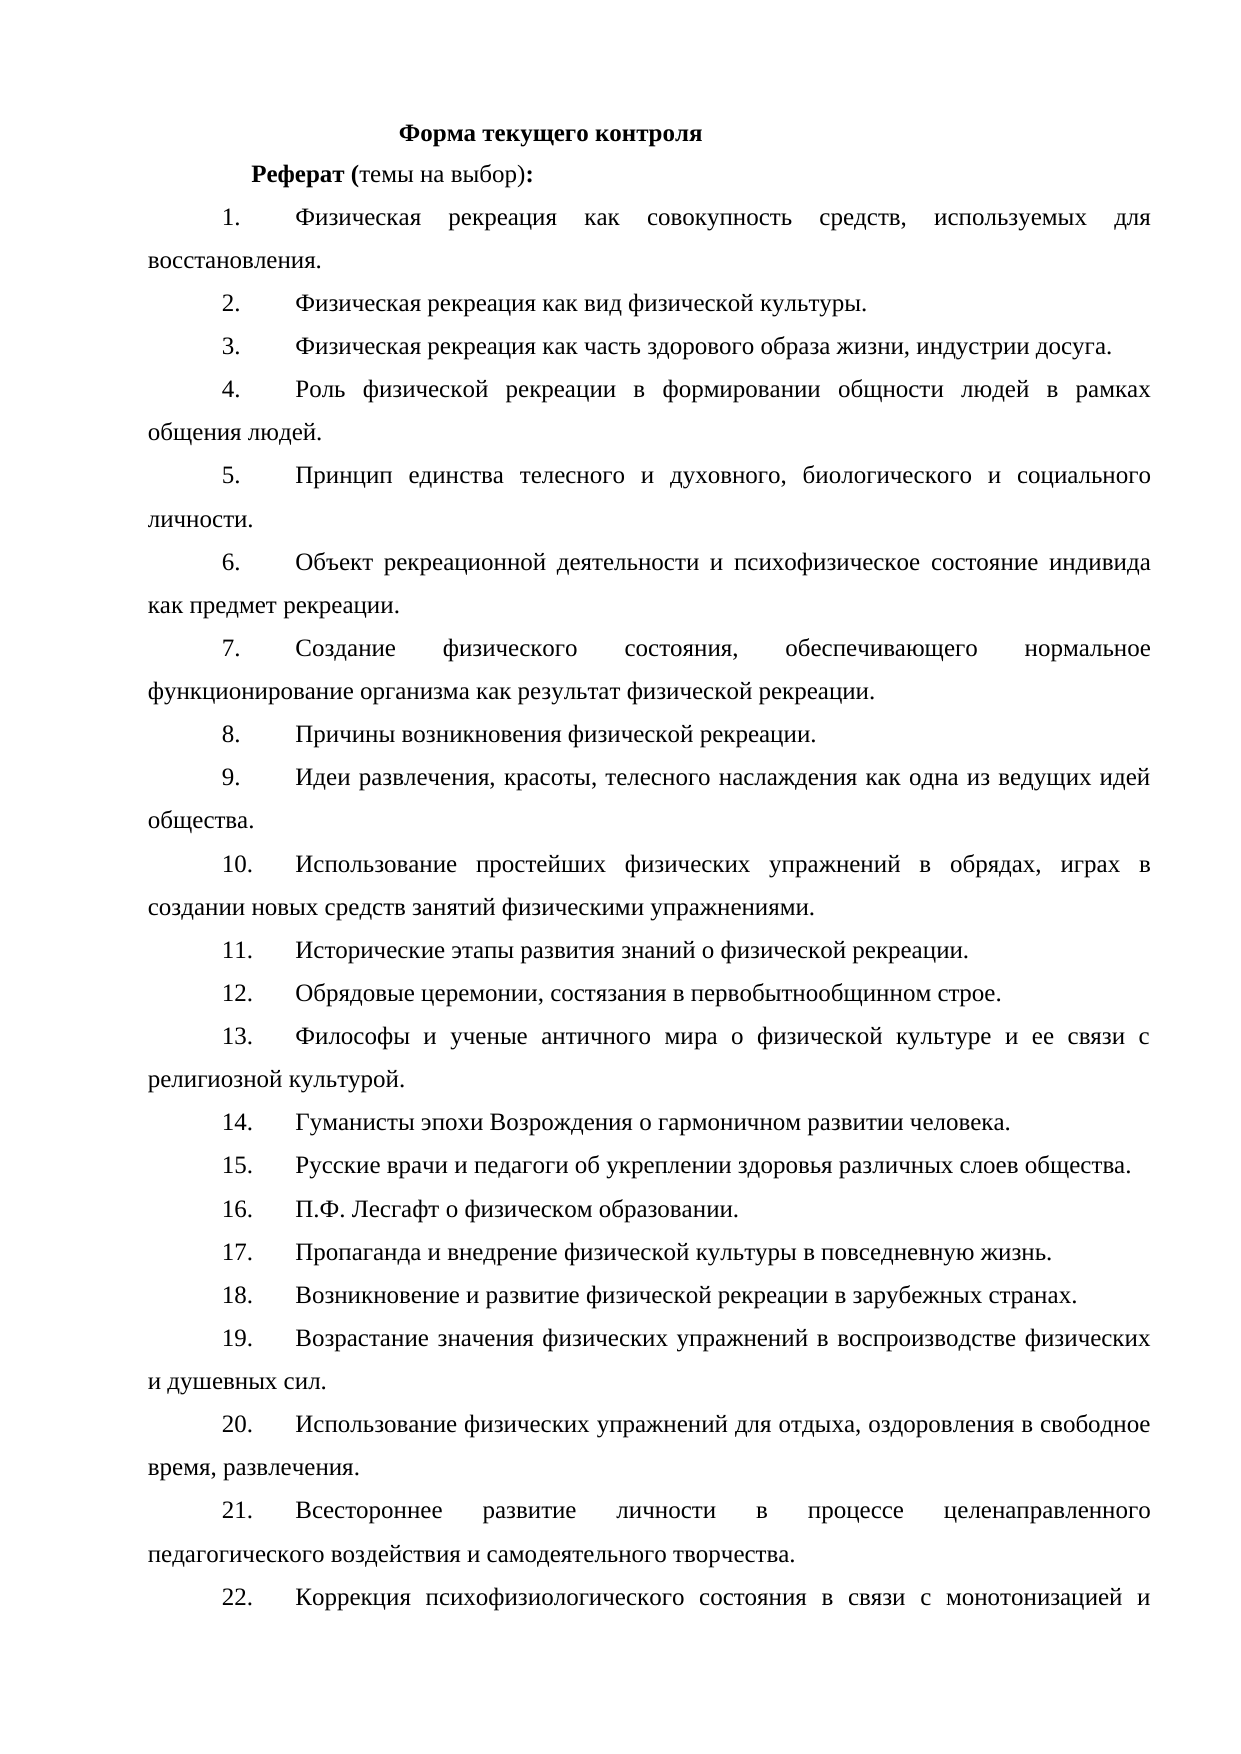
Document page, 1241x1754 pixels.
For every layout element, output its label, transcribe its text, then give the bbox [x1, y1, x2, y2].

list Принцип единства телесного и духовного, биологического и социального личности. [148, 461, 1151, 532]
list Возрастание значения физических упражнений в воспроизводстве физических и душевных сил. [148, 1323, 1151, 1395]
list Создание физического состояния, обеспечивающего нормальное функционирование организма как результат физической рекреации. [148, 633, 1151, 705]
list Физическая рекреация как часть здорового образа жизни, индустрии досуга. [148, 331, 1151, 360]
list Гуманисты эпохи Возрождения о гармоничном развитии человека. [148, 1107, 1151, 1136]
list Возникновение и развитие физической рекреации в зарубежных странах. [148, 1280, 1151, 1309]
list Исторические этапы развития знаний о физической рекреации. [148, 935, 1151, 964]
list Причины возникновения физической рекреации. [148, 719, 1151, 748]
list Обрядовые церемонии, состязания в первобытнообщинном строе. [148, 978, 1151, 1007]
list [148, 1582, 1151, 1611]
list Роль физической рекреации в формировании общности людей в рамках общения людей. [148, 374, 1151, 446]
list Использование физических упражнений для отдыха, оздоровления в свободное время, развлечения. [148, 1409, 1151, 1481]
list Пропаганда и внедрение физической культуры в повседневную жизнь. [148, 1237, 1151, 1266]
text Реферат (темы на выбор): [251, 159, 915, 187]
list Физическая рекреация как совокупность средств, используемых для восстановления. [148, 202, 1151, 274]
list Использование простейших физических упражнений в обрядах, играх в создании новых средств занятий физическими упражнениями. [148, 849, 1151, 921]
list П.Ф. Лесгафт о физическом образовании. [148, 1194, 1151, 1222]
list Объект рекреационной деятельности и психофизическое состояние индивида как предмет рекреации. [148, 547, 1151, 619]
list Философы и ученые античного мира о физической культуре и ее связи с религиозной культурой. [148, 1021, 1151, 1093]
list Физическая рекреация как вид физической культуры. [148, 288, 1151, 317]
list Всестороннее развитие личности в процессе целенаправленного педагогического воздействия и самодеятельного творчества. [148, 1496, 1151, 1567]
list Русские врачи и педагоги об укреплении здоровья различных слоев общества. [148, 1151, 1151, 1179]
list Идеи развлечения, красоты, телесного наслаждения как одна из ведущих идей общества. [148, 762, 1151, 834]
text Форма текущего контроля [263, 89, 915, 154]
